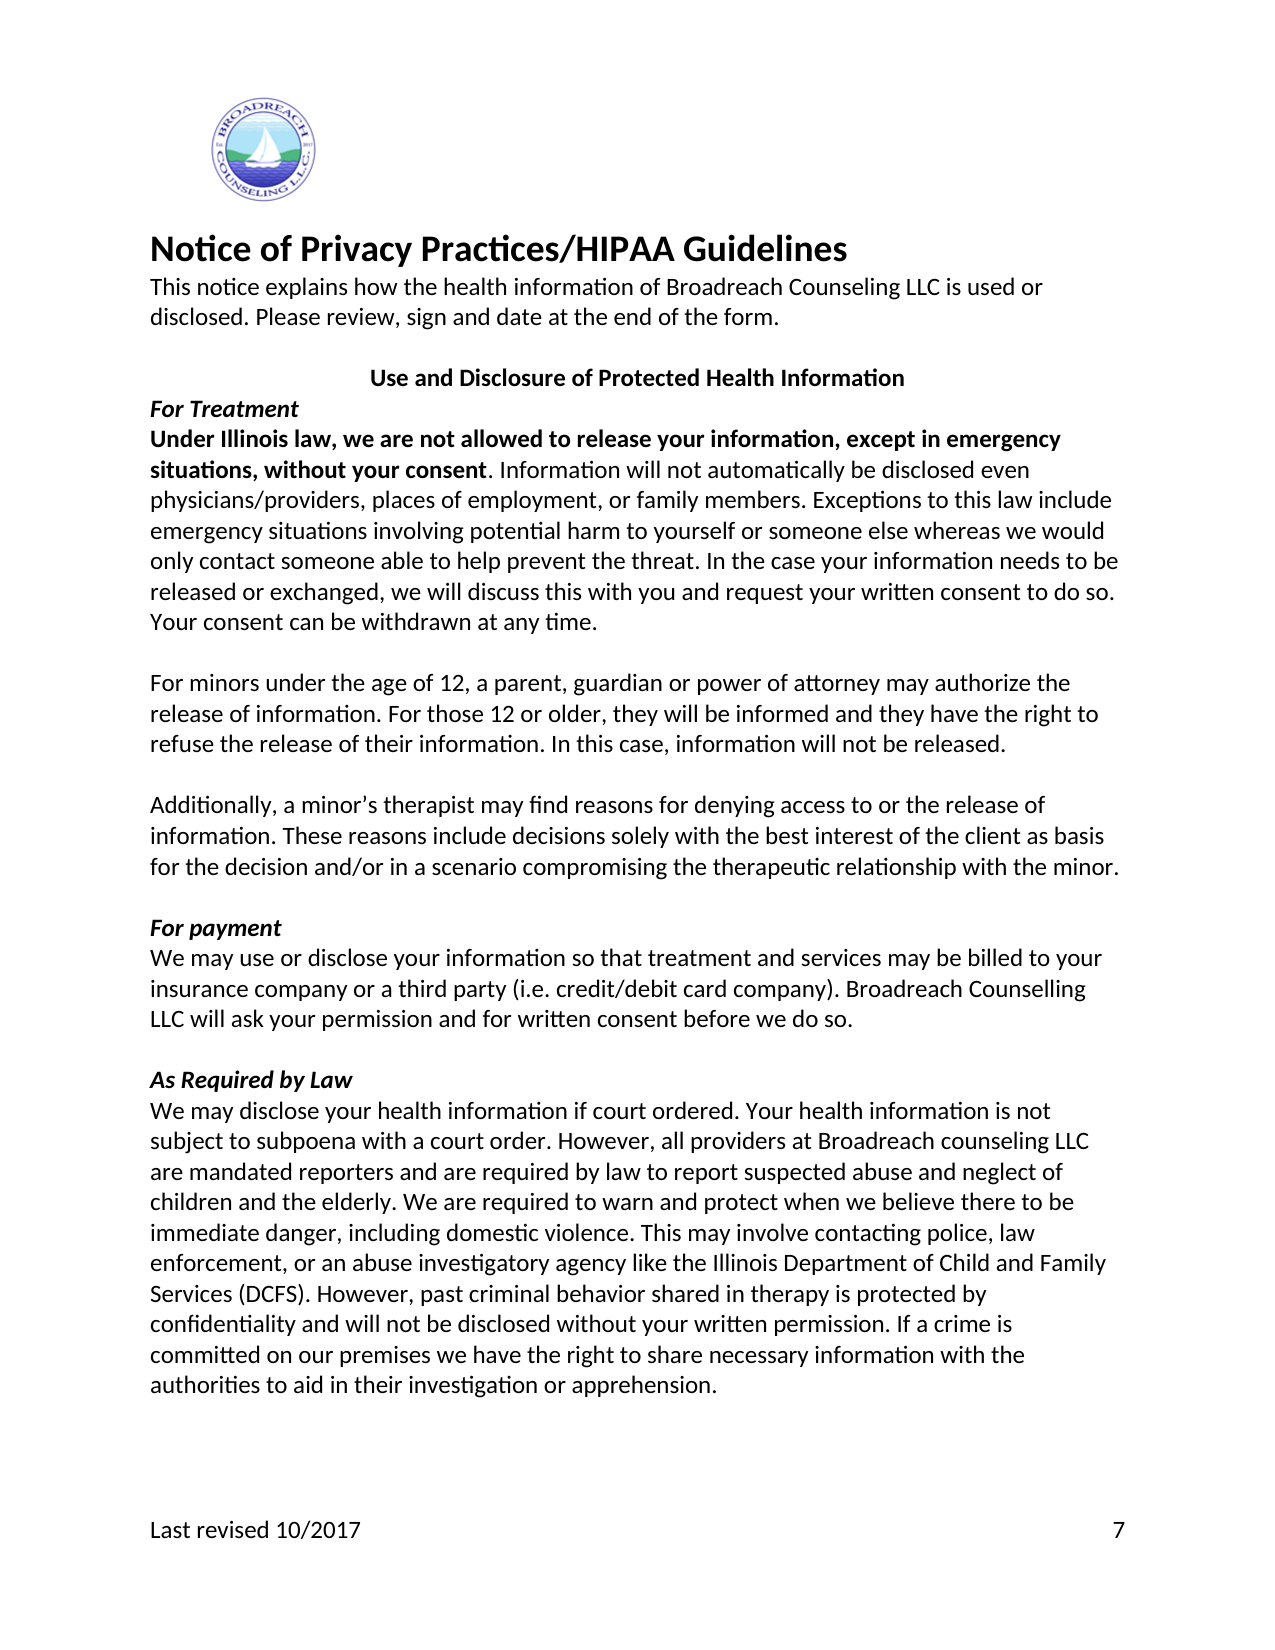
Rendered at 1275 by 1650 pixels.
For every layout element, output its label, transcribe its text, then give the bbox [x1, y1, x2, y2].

text For minors under the age of 12, a parent, guardian or power of attorney may authorize the release of information. For those 12 or older, they will be informed and they have the right to refuse the release of their information. In this case, information will not be released. [150, 668, 1125, 759]
picture [150, 75, 377, 225]
text We may use or disclose your information so that treatment and services may be billed to your insurance company or a third party (i.e. credit/debit card company). Broadreach Counselling LLC will ask your permission and for written consent before we do so. [150, 942, 1125, 1034]
text For payment [150, 912, 1125, 942]
text This notice explains how the health information of Broadreach Counseling LLC is used or disclosed. Please review, sign and date at the end of the form. [150, 271, 1125, 332]
text Notice of Privacy Practices/HIPAA Guidelines [150, 225, 1125, 271]
text For Treatment [150, 393, 1125, 423]
text Use and Disclosure of Protected Health Information [150, 362, 1125, 393]
text We may disclose your health information if court ordered. Your health information is not subject to subpoena with a court order. However, all providers at Broadreach counseling LLC are mandated reporters and are required by law to report suspected abuse and neglect of children and the elderly. We are required to warn and protect when we believe there to be immediate danger, including domestic violence. This may involve contacting police, law enforcement, or an abuse investigatory agency like the Illinois Department of Child and Family Services (DCFS). However, past criminal behavior shared in therapy is protected by confidentiality and will not be disclosed without your written permission. If a crime is committed on our premises we have the right to share necessary information with the authorities to aid in their investigation or apprehension. [150, 1095, 1125, 1400]
text Under Illinois law, we are not allowed to release your information, except in emergency situations, without your consent. Information will not automatically be disclosed even physicians/providers, places of employment, or family members. Exceptions to this law include emergency situations involving potential harm to yourself or someone else whereas we would only contact someone able to help prevent the threat. In the case your information needs to be released or exchanged, we will discuss this with you and request your written consent to do so. Your consent can be withdrawn at any time. [150, 423, 1125, 637]
text Additionally, a minor’s therapist may find reasons for denying access to or the release of information. These reasons include decisions solely with the best interest of the client as basis for the decision and/or in a scenario compromising the therapeutic relationship with the minor. [150, 790, 1125, 881]
text As Required by Law [150, 1064, 1125, 1095]
